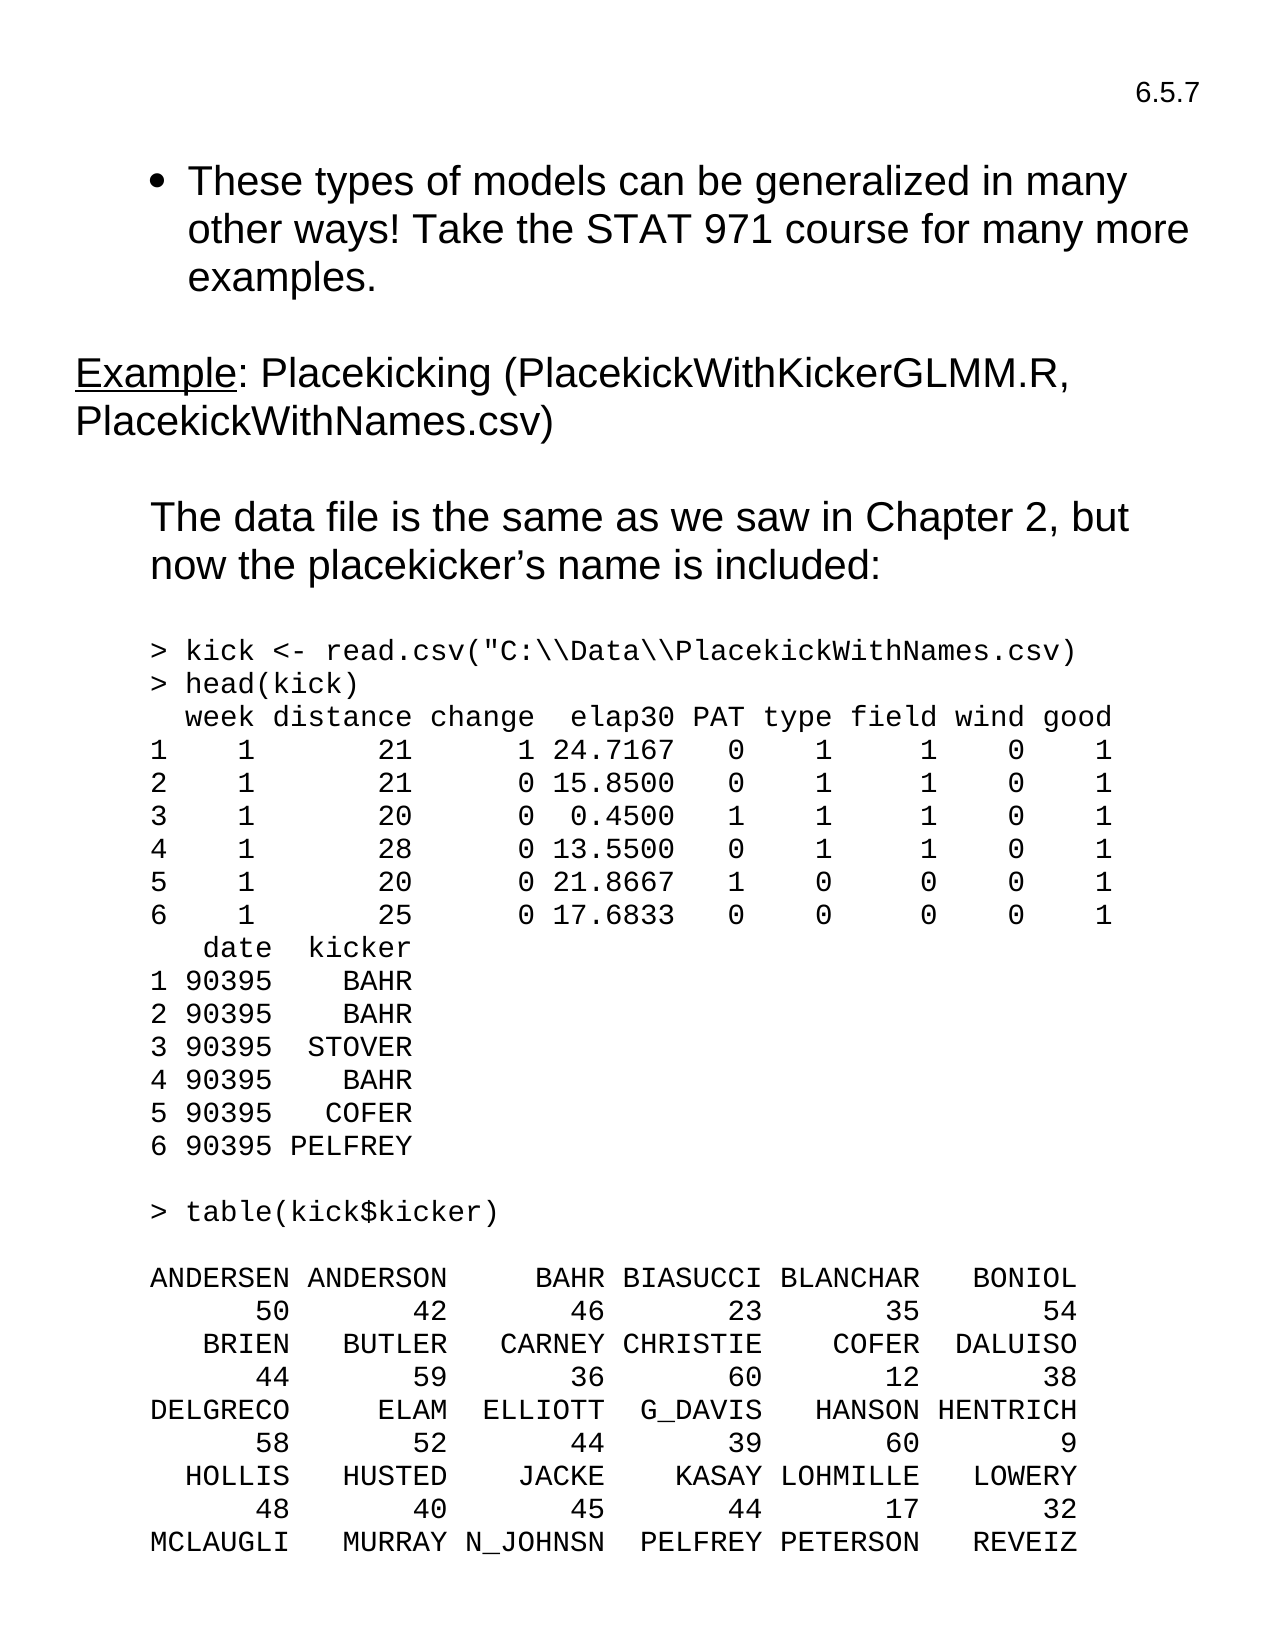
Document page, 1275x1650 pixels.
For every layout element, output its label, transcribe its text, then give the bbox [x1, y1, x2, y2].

text The data file is the same as we saw in Chapter 2, but now the placekicker’s name is included: [150, 492, 1200, 588]
text 44 59 36 60 12 38 [150, 1362, 1200, 1395]
list These types of models can be generalized in many other ways! Take the STAT 971 course for many more examples. [150, 156, 1200, 300]
text 48 40 45 44 17 32 [150, 1494, 1200, 1527]
text 6 1 25 0 17.6833 0 0 0 0 1 [150, 900, 1200, 933]
text HOLLIS HUSTED JACKE KASAY LOHMILLE LOWERY [150, 1461, 1200, 1494]
text Example: Placekicking (PlacekickWithKickerGLMM.R, PlacekickWithNames.csv) [75, 348, 1200, 444]
text 6 90395 PELFREY [150, 1131, 1200, 1164]
text 5 1 20 0 21.8667 1 0 0 0 1 [150, 867, 1200, 900]
text 4 1 28 0 13.5500 0 1 1 0 1 [150, 834, 1200, 867]
text > head(kick) [150, 669, 1200, 702]
text 3 90395 STOVER [150, 1032, 1200, 1065]
text 50 42 46 23 35 54 [150, 1296, 1200, 1329]
text MCLAUGLI MURRAY N_JOHNSN PELFREY PETERSON REVEIZ [150, 1527, 1200, 1560]
text DELGRECO ELAM ELLIOTT G_DAVIS HANSON HENTRICH [150, 1395, 1200, 1428]
text 58 52 44 39 60 9 [150, 1428, 1200, 1461]
text > kick <- read.csv("C:\\Data\\PlacekickWithNames.csv) [150, 636, 1200, 669]
text week distance change elap30 PAT type field wind good [150, 702, 1200, 735]
text 1 1 21 1 24.7167 0 1 1 0 1 [150, 735, 1200, 768]
text 2 90395 BAHR [150, 999, 1200, 1032]
text 4 90395 BAHR [150, 1065, 1200, 1098]
text 3 1 20 0 0.4500 1 1 1 0 1 [150, 801, 1200, 834]
text BRIEN BUTLER CARNEY CHRISTIE COFER DALUISO [150, 1329, 1200, 1362]
text 2 1 21 0 15.8500 0 1 1 0 1 [150, 768, 1200, 801]
text ANDERSEN ANDERSON BAHR BIASUCCI BLANCHAR BONIOL [150, 1263, 1200, 1296]
text date kicker [150, 933, 1200, 966]
text > table(kick$kicker) [150, 1197, 1200, 1230]
text 1 90395 BAHR [150, 966, 1200, 999]
text 5 90395 COFER [150, 1098, 1200, 1131]
